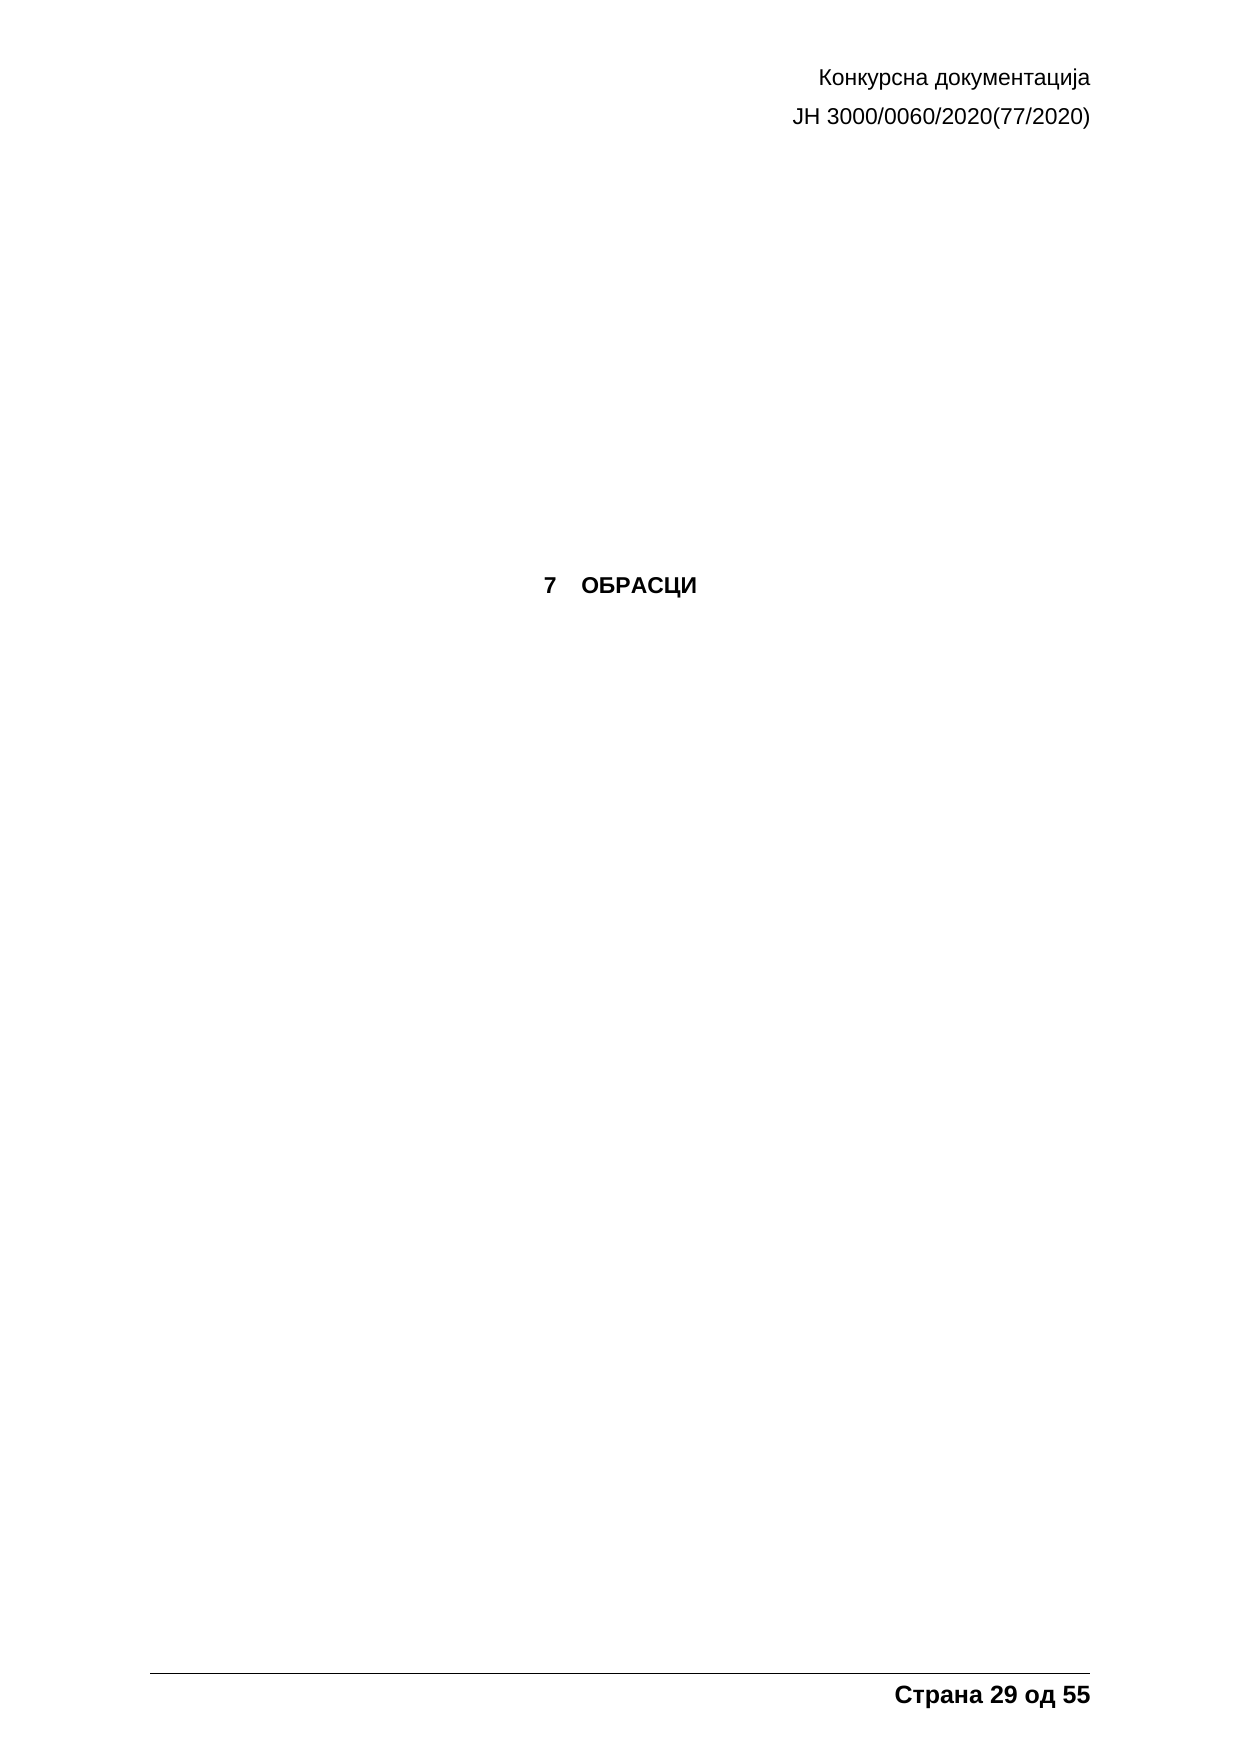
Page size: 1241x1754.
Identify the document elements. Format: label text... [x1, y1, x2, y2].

list ОБРАСЦИ [150, 572, 1090, 598]
